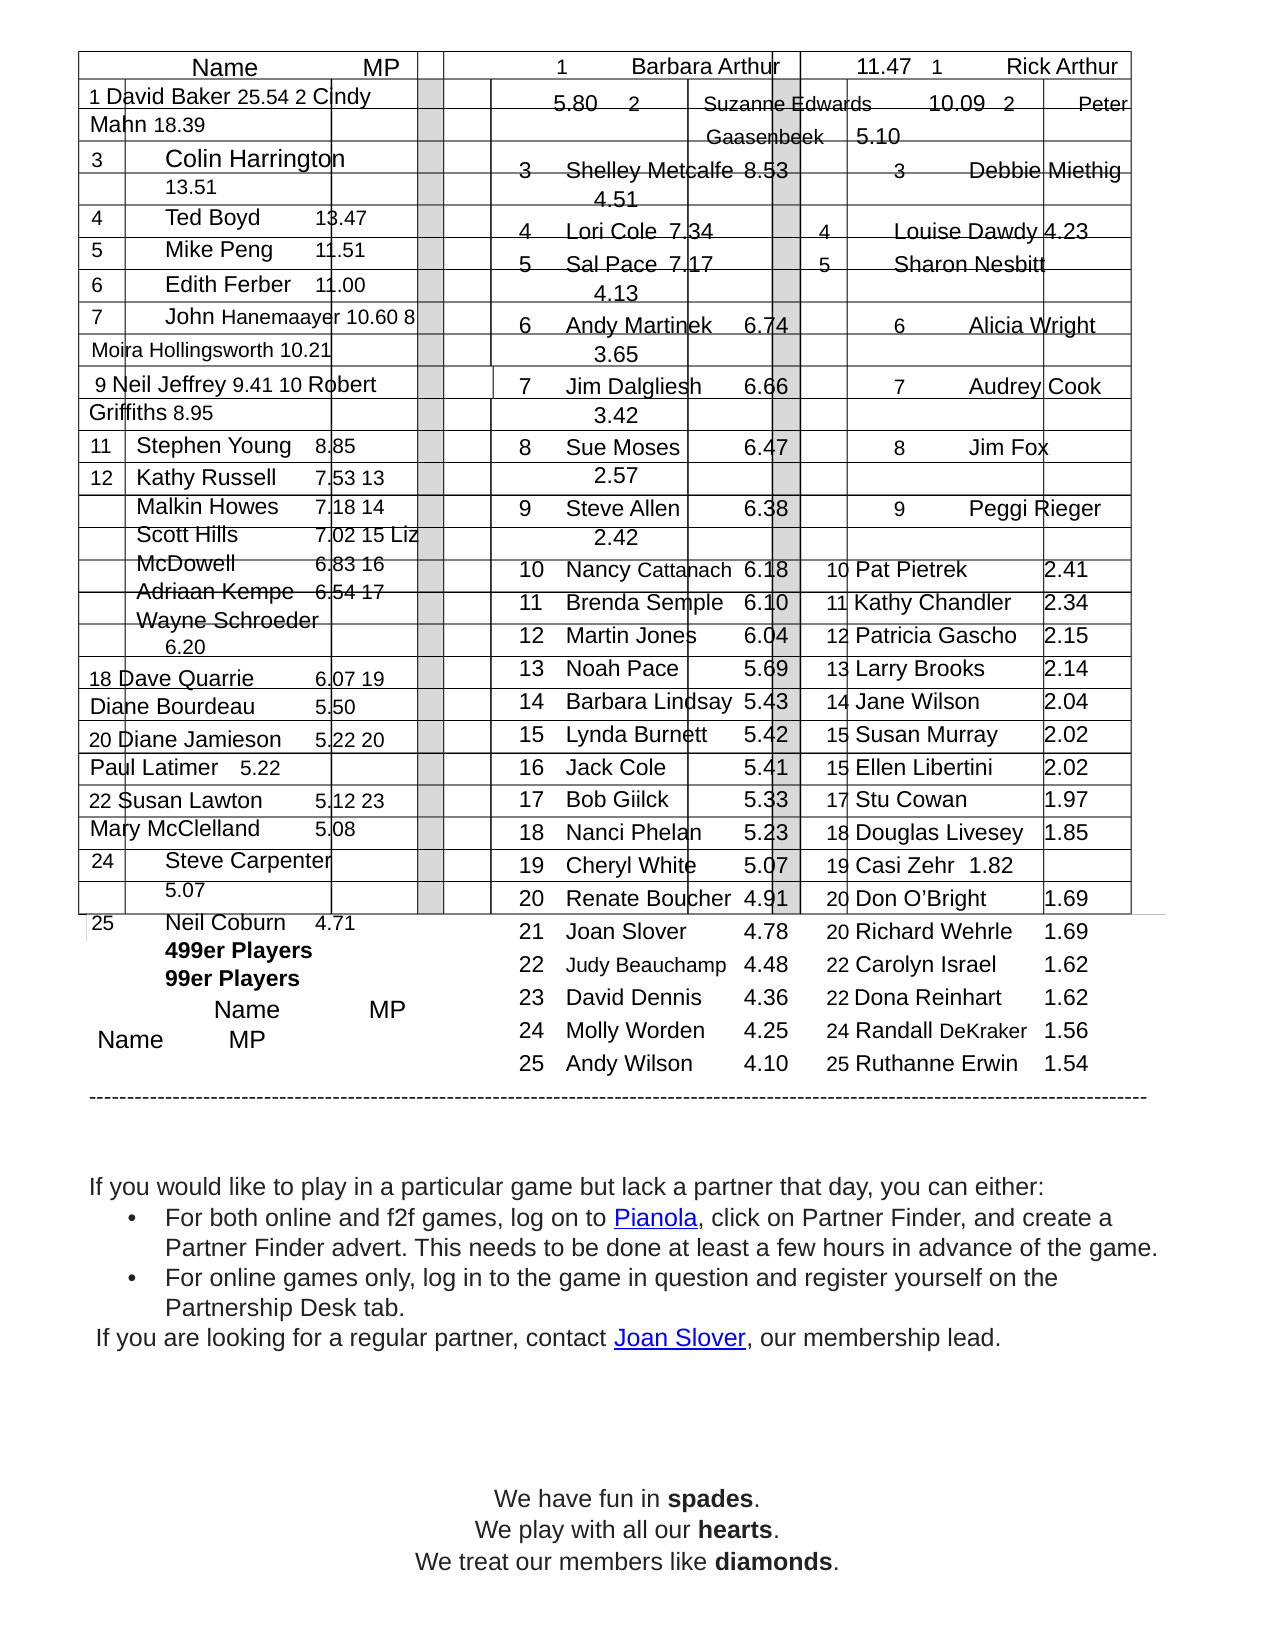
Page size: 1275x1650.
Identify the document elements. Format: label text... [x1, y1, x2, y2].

text 18 Dave Quarrie 6.07 19 Diane Bourdeau 5.50 [88, 665, 421, 719]
list Shelley Metcalfe 8.53 3 Debbie Miethig 4.51 [519, 157, 1162, 212]
text 22 Susan Lawton 5.12 23 Mary McClelland 5.08 [88, 787, 421, 841]
list Barbara Lindsay 5.43 14 Jane Wilson 2.04 [519, 688, 1162, 714]
text 1 Barbara Arthur 11.47 1 Rick Arthur 5.80 2 Suzanne Edwards 10.09 2 Peter Gaasenbeek 5.10 [444, 53, 1162, 149]
text Name MP [90, 53, 421, 82]
list Jack Cole 5.41 15 Ellen Libertini 2.02 [519, 753, 1162, 780]
list Andy Martinek 6.74 6 Alicia Wright 3.65 [519, 312, 1162, 367]
picture [77, 50, 1166, 941]
list Bob Giilck 5.33 17 Stu Cowan 1.97 [519, 786, 1162, 813]
list For online games only, log in to the game in question and register yourself on the Partnership Desk tab. [127, 1263, 1162, 1322]
text 1 David Baker 25.54 2 Cindy Mahn 18.39 [88, 83, 421, 138]
text We play with all our hearts. [92, 1516, 1162, 1544]
list Lynda Burnett 5.42 15 Susan Murray 2.02 [519, 721, 1162, 747]
list Cheryl White 5.07 19 Casi Zehr 1.82 [519, 852, 1162, 878]
list Judy Beauchamp 4.48 22 Carolyn Israel 1.62 [519, 951, 1162, 977]
list Steve Allen 6.38 9 Peggi Rieger 2.42 [519, 495, 1162, 550]
list Edith Ferber 11.00 [91, 271, 421, 297]
list Mike Peng 11.51 [91, 236, 421, 262]
list Nancy Cattanach 6.18 10 Pat Pietrek 2.41 [519, 556, 1162, 582]
list Steve Carpenter 5.07 [91, 847, 421, 902]
text Name MP Name MP [90, 995, 421, 1053]
text 9 Neil Jeffrey 9.41 10 Robert Griffiths 8.95 [88, 371, 421, 426]
list Colin Harrington 13.51 [91, 144, 421, 199]
list Nanci Phelan 5.23 18 Douglas Livesey 1.85 [519, 819, 1162, 846]
list Molly Worden 4.25 24 Randall DeKraker 1.56 [519, 1017, 1162, 1043]
list David Dennis 4.36 22 Dona Reinhart 1.62 [519, 984, 1162, 1010]
list Neil Coburn 4.71 499er Players 99er Players [91, 908, 421, 992]
text We treat our members like diamonds. [92, 1547, 1162, 1576]
text If you are looking for a regular partner, contact Joan Slover, our membership lead. [88, 1323, 1162, 1352]
text 20 Diane Jamieson 5.22 20 Paul Latimer 5.22 [88, 726, 421, 780]
list Ted Boyd 13.47 [91, 203, 421, 230]
list Renate Boucher 4.91 20 Don O’Bright 1.69 [519, 885, 1162, 911]
list Jim Dalgliesh 6.66 7 Audrey Cook 3.42 [519, 373, 1162, 428]
list Stephen Young 8.85 [90, 432, 421, 458]
list Sue Moses 6.47 8 Jim Fox 2.57 [519, 434, 1162, 489]
list Joan Slover 4.78 20 Richard Wehrle 1.69 [519, 918, 1162, 944]
list Brenda Semple 6.10 11 Kathy Chandler 2.34 [519, 589, 1162, 615]
list Martin Jones 6.04 12 Patricia Gascho 2.15 [519, 622, 1162, 648]
text If you would like to play in a particular game but lack a partner that day, you can either: [88, 1172, 1162, 1201]
list For both online and f2f games, log on to Pianola, click on Partner Finder, and create a Partner Finder advert. This needs to be done at least a few hours in advance of the game. [127, 1203, 1162, 1261]
list John Hanemaayer 10.60 8 Moira Hollingsworth 10.21 [91, 303, 421, 362]
text We have fun in spades. [92, 1484, 1162, 1513]
list Sal Pace 7.17 5 Sharon Nesbitt 4.13 [519, 251, 1162, 306]
text ------------------------------------------------------------------------------------------------------------------------------------------- [88, 1083, 1162, 1109]
list Lori Cole 7.34 4 Louise Dawdy 4.23 [519, 218, 1162, 245]
list Noah Pace 5.69 13 Larry Brooks 2.14 [519, 655, 1162, 681]
list Kathy Russell 7.53 13 Malkin Howes 7.18 14 Scott Hills 7.02 15 Liz McDowell 6.83 16 Adriaan Kempe 6.54 17 Wayne Schroeder 6.20 [90, 464, 421, 659]
list Andy Wilson 4.10 25 Ruthanne Erwin 1.54 [519, 1050, 1162, 1076]
